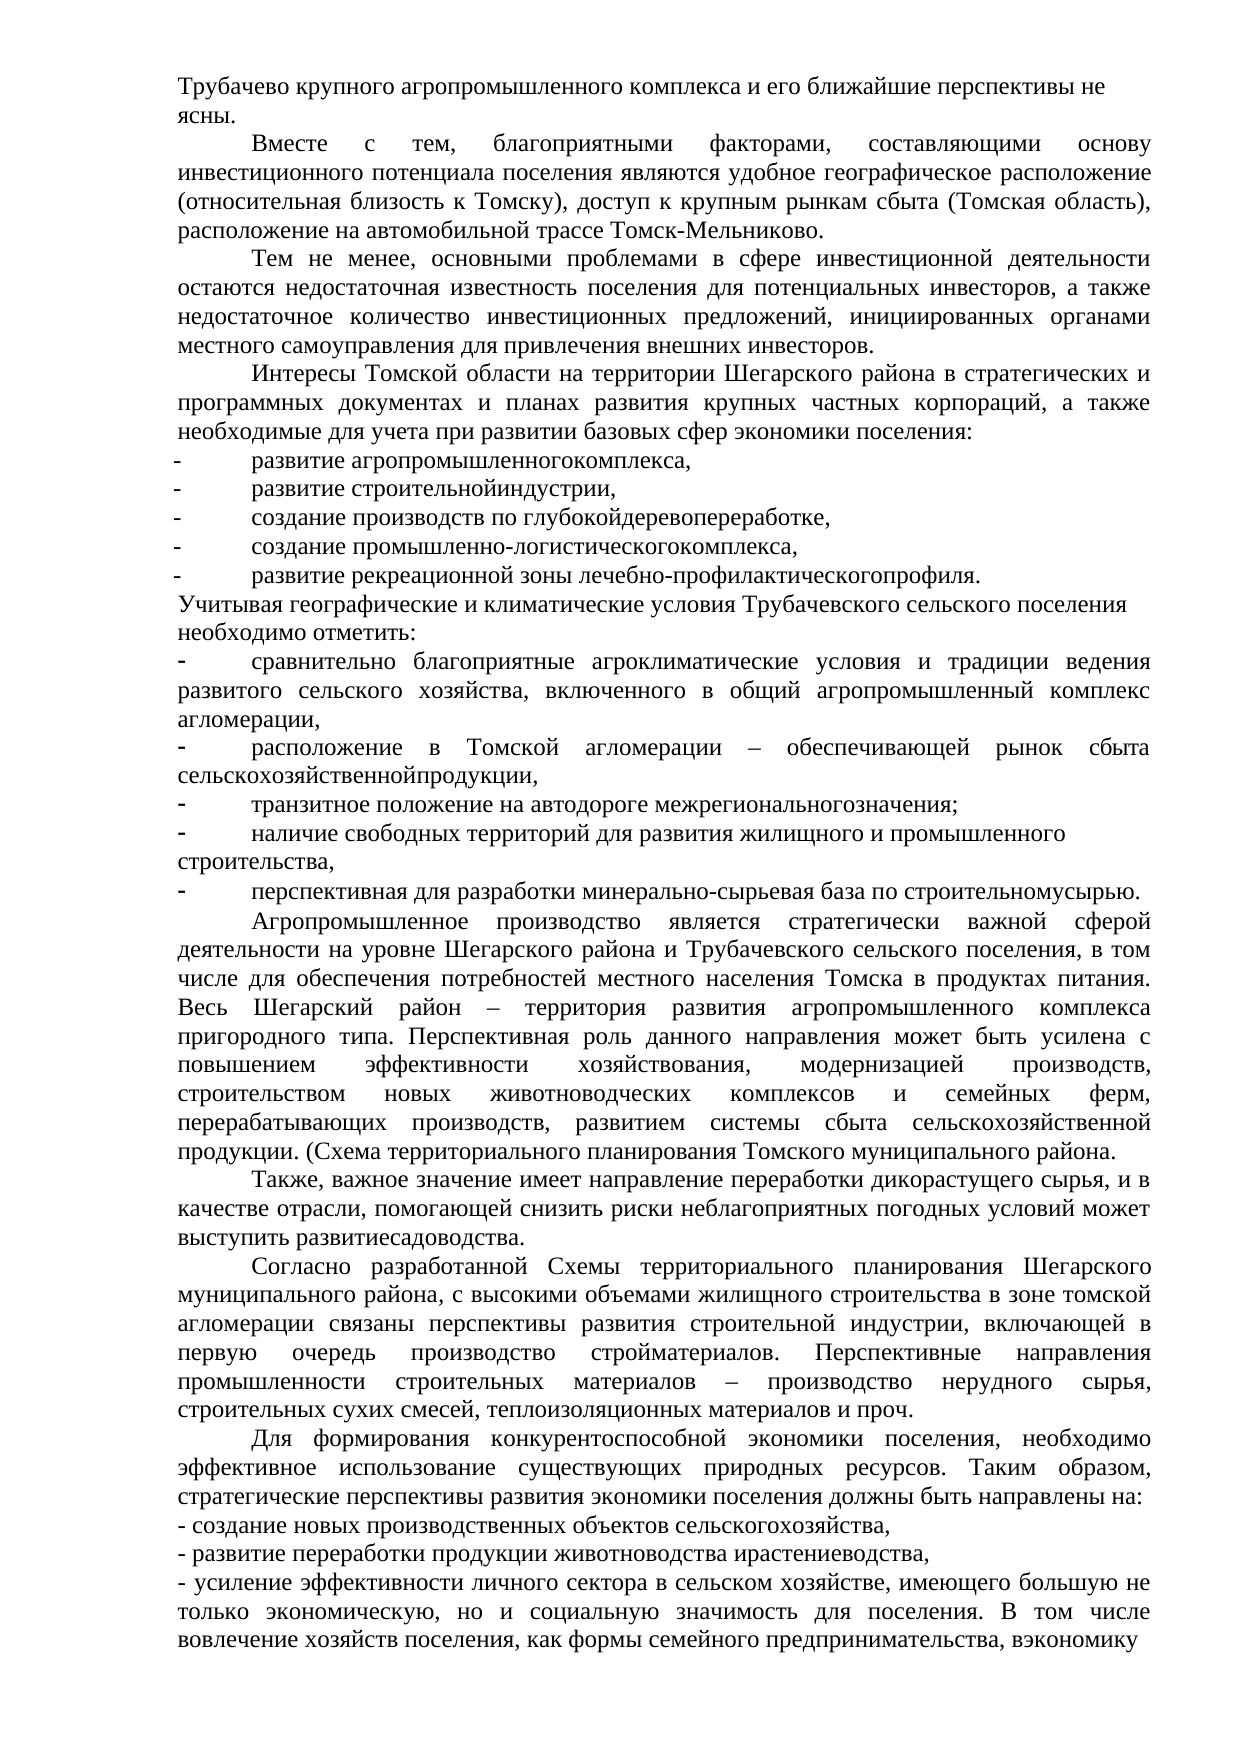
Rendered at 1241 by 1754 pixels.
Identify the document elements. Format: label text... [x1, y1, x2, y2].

list развитие агропромышленногокомплекса, [173, 445, 1201, 473]
list создание производств по глубокойдеревопереработке, [173, 502, 1201, 531]
list перспективная для разработки минерально-сырьевая база по строительномусырью. [177, 875, 1201, 906]
list расположение в Томской агломерации – обеспечивающей рынок сбыта сельскохозяйственнойпродукции, [177, 733, 1152, 789]
text Также, важное значение имеет направление переработки дикорастущего сырья, и в качестве отрасли, помогающей снизить риски неблагоприятных погодных условий может выступить развитиесадоводства. [177, 1164, 1151, 1251]
text Агропромышленное производство является стратегически важной сферой деятельности на уровне Шегарского района и Трубачевского сельского поселения, в том числе для обеспечения потребностей местного населения Томска в продуктах питания. Весь Шегарский район – территория развития агропромышленного комплекса пригородного типа. Перспективная роль данного направления может быть усилена с повышением эффективности хозяйствования, модернизацией производств, строительством новых животноводческих комплексов и семейных ферм, перерабатывающих производств, развитием системы сбыта сельскохозяйственной продукции. (Схема территориального планирования Томского муниципального района. [177, 906, 1152, 1164]
text Интересы Томской области на территории Шегарского района в стратегических и программных документах и планах развития крупных частных корпораций, а также необходимые для учета при развитии базовых сфер экономики поселения: [177, 358, 1151, 445]
text Вместе с тем, благоприятными факторами, составляющими основу инвестиционного потенциала поселения являются удобное географическое расположение (относительная близость к Томску), доступ к крупным рынкам сбыта (Томская область), расположение на автомобильной трассе Томск-Мельниково. [177, 128, 1152, 243]
list создание промышленно-логистическогокомплекса, [173, 531, 1201, 560]
text Согласно разработанной Схемы территориального планирования Шегарского муниципального района, с высокими объемами жилищного строительства в зоне томской агломерации связаны перспективы развития строительной индустрии, включающей в первую очередь производство стройматериалов. Перспективные направления промышленности строительных материалов – производство нерудного сырья, строительных сухих смесей, теплоизоляционных материалов и проч. [177, 1251, 1152, 1423]
list усиление эффективности личного сектора в сельском хозяйстве, имеющего большую не только экономическую, но и социальную значимость для поселения. В том числе вовлечение хозяйств поселения, как формы семейного предпринимательства, вэкономику [177, 1567, 1152, 1653]
list сравнительно благоприятные агроклиматические условия и традиции ведения развитого сельского хозяйства, включенного в общий агропромышленный комплекс агломерации, [177, 646, 1151, 733]
text Для формирования конкурентоспособной экономики поселения, необходимо эффективное использование существующих природных ресурсов. Таким образом, стратегические перспективы развития экономики поселения должны быть направлены на: [177, 1423, 1152, 1510]
list наличие свободных территорий для развития жилищного и промышленного строительства, [177, 819, 1151, 875]
text Учитывая географические и климатические условия Трубачевского сельского поселения необходимо отметить: [177, 589, 1201, 646]
text Тем не менее, основными проблемами в сфере инвестиционной деятельности остаются недостаточная известность поселения для потенциальных инвесторов, а также недостаточное количество инвестиционных предложений, инициированных органами местного самоуправления для привлечения внешних инвесторов. [177, 243, 1151, 358]
list транзитное положение на автодороге межрегиональногозначения; [177, 789, 1201, 818]
list развитие переработки продукции животноводства ирастениеводства, [177, 1538, 1201, 1567]
text Трубачево крупного агропромышленного комплекса и его ближайшие перспективы не ясны. [177, 71, 1151, 128]
list развитие рекреационной зоны лечебно-профилактическогопрофиля. [173, 560, 1201, 588]
list развитие строительнойиндустрии, [173, 473, 1201, 502]
list создание новых производственных объектов сельскогохозяйства, [177, 1510, 1201, 1538]
